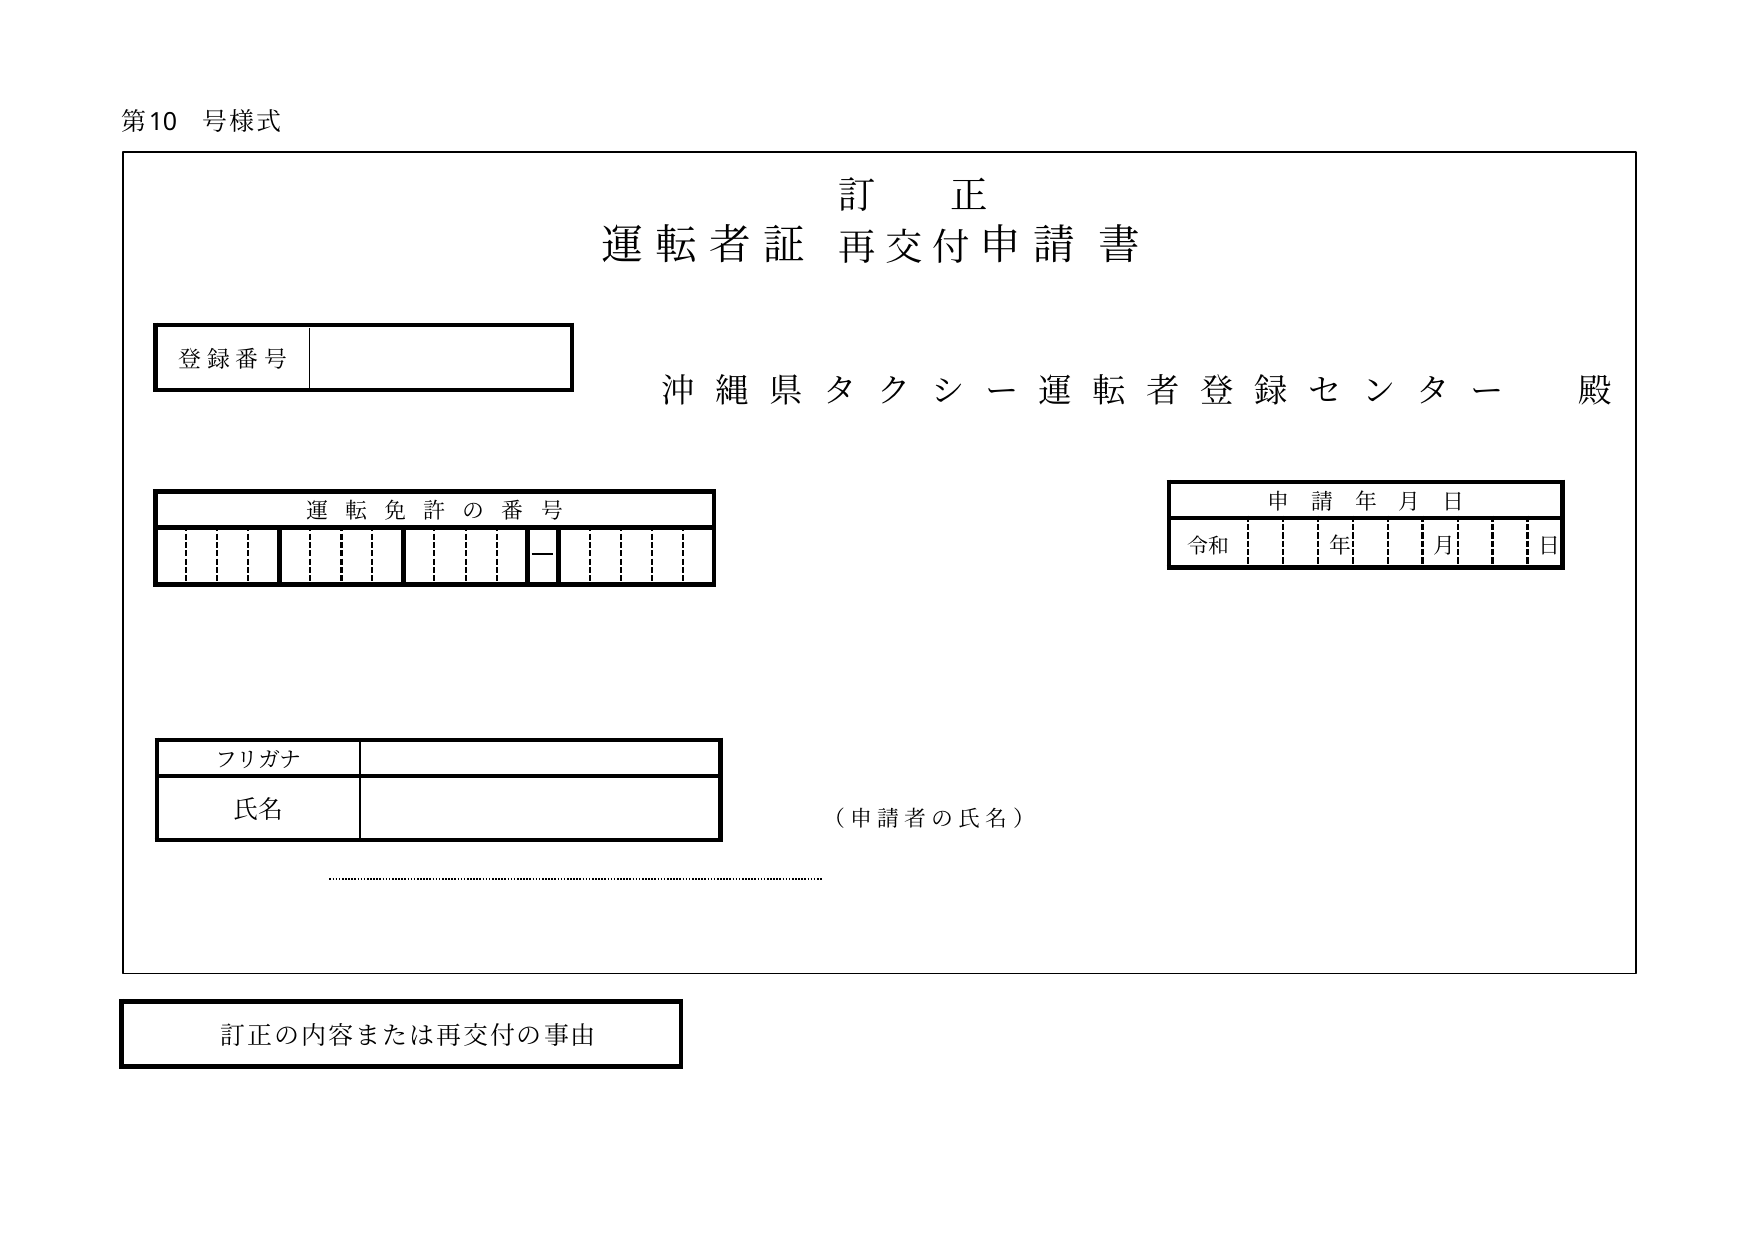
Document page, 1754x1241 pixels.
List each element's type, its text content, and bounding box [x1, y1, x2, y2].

table_cell 月 [1423, 520, 1458, 565]
text 運転者証 申請書 [124, 211, 1632, 271]
table_cell [530, 530, 556, 582]
table_cell [621, 530, 652, 582]
table_cell [652, 530, 683, 582]
table_cell 令和 [1171, 520, 1248, 565]
table_header 訂正の内容または再交付の事由 [124, 1004, 679, 1064]
table_cell [248, 530, 277, 582]
table_cell [406, 530, 434, 582]
table_cell [1353, 520, 1388, 565]
table_cell 日 [1528, 520, 1560, 565]
table_cell [282, 530, 310, 582]
table_cell [497, 530, 525, 582]
table_cell [590, 530, 621, 582]
table_header 登録番号 [158, 327, 309, 388]
table_cell 氏名 [159, 778, 359, 838]
table_cell [217, 530, 248, 582]
table_cell [310, 530, 341, 582]
table_header 申 請 年 月 日 [1171, 484, 1560, 516]
table_cell [1283, 520, 1318, 565]
table_cell [466, 530, 497, 582]
text 第10号様式 [122, 89, 1632, 150]
table_header [361, 742, 718, 773]
table_cell [158, 530, 186, 582]
table_header [310, 327, 570, 388]
table_cell [186, 530, 217, 582]
table_cell [1248, 520, 1283, 565]
table_header フリガナ [159, 742, 359, 773]
table_cell [561, 530, 589, 582]
table_cell [434, 530, 466, 582]
table_cell [683, 530, 712, 582]
text （申請者の氏名） [124, 787, 1632, 847]
table_cell [1458, 520, 1492, 565]
table_cell [341, 530, 372, 582]
table_header 運転免許の番号 [158, 494, 712, 525]
text 沖縄県タクシー運転者登録センター 殿 [124, 362, 1632, 423]
table_cell 年 [1318, 520, 1353, 565]
table_cell [1388, 520, 1422, 565]
table_cell [372, 530, 401, 582]
table_cell [361, 778, 718, 838]
table_cell [1493, 520, 1527, 565]
